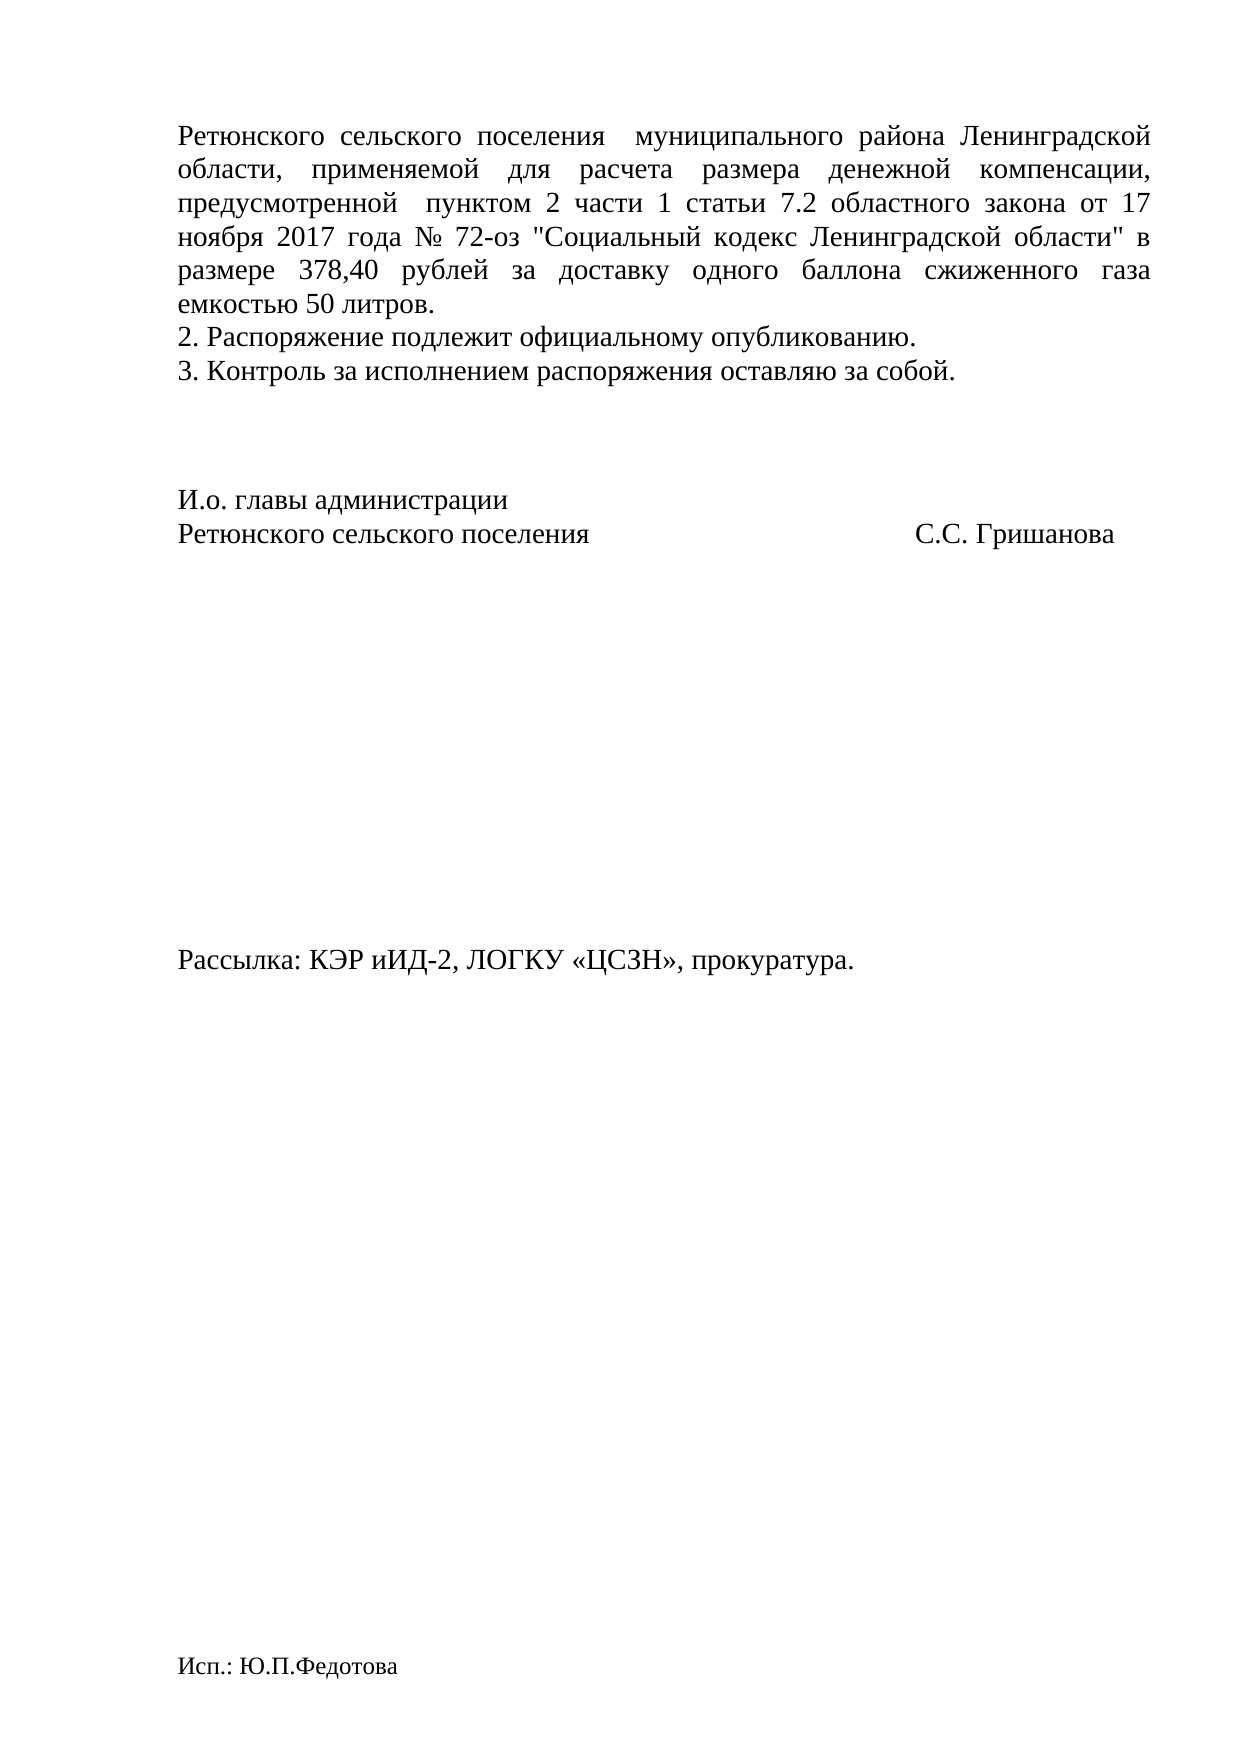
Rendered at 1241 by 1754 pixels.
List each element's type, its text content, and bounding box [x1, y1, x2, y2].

text И.о. главы администрации [177, 482, 1152, 516]
text 3. Контроль за исполнением распоряжения оставляю за собой. [177, 353, 1152, 386]
text 2. Распоряжение подлежит официальному опубликованию. [177, 319, 1152, 353]
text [177, 118, 1152, 319]
text Рассылка: КЭР иИД-2, ЛОГКУ «ЦСЗН», прокуратура. [177, 942, 1152, 976]
text Ретюнского сельского поселения С.С. Гришанова [177, 516, 1152, 549]
